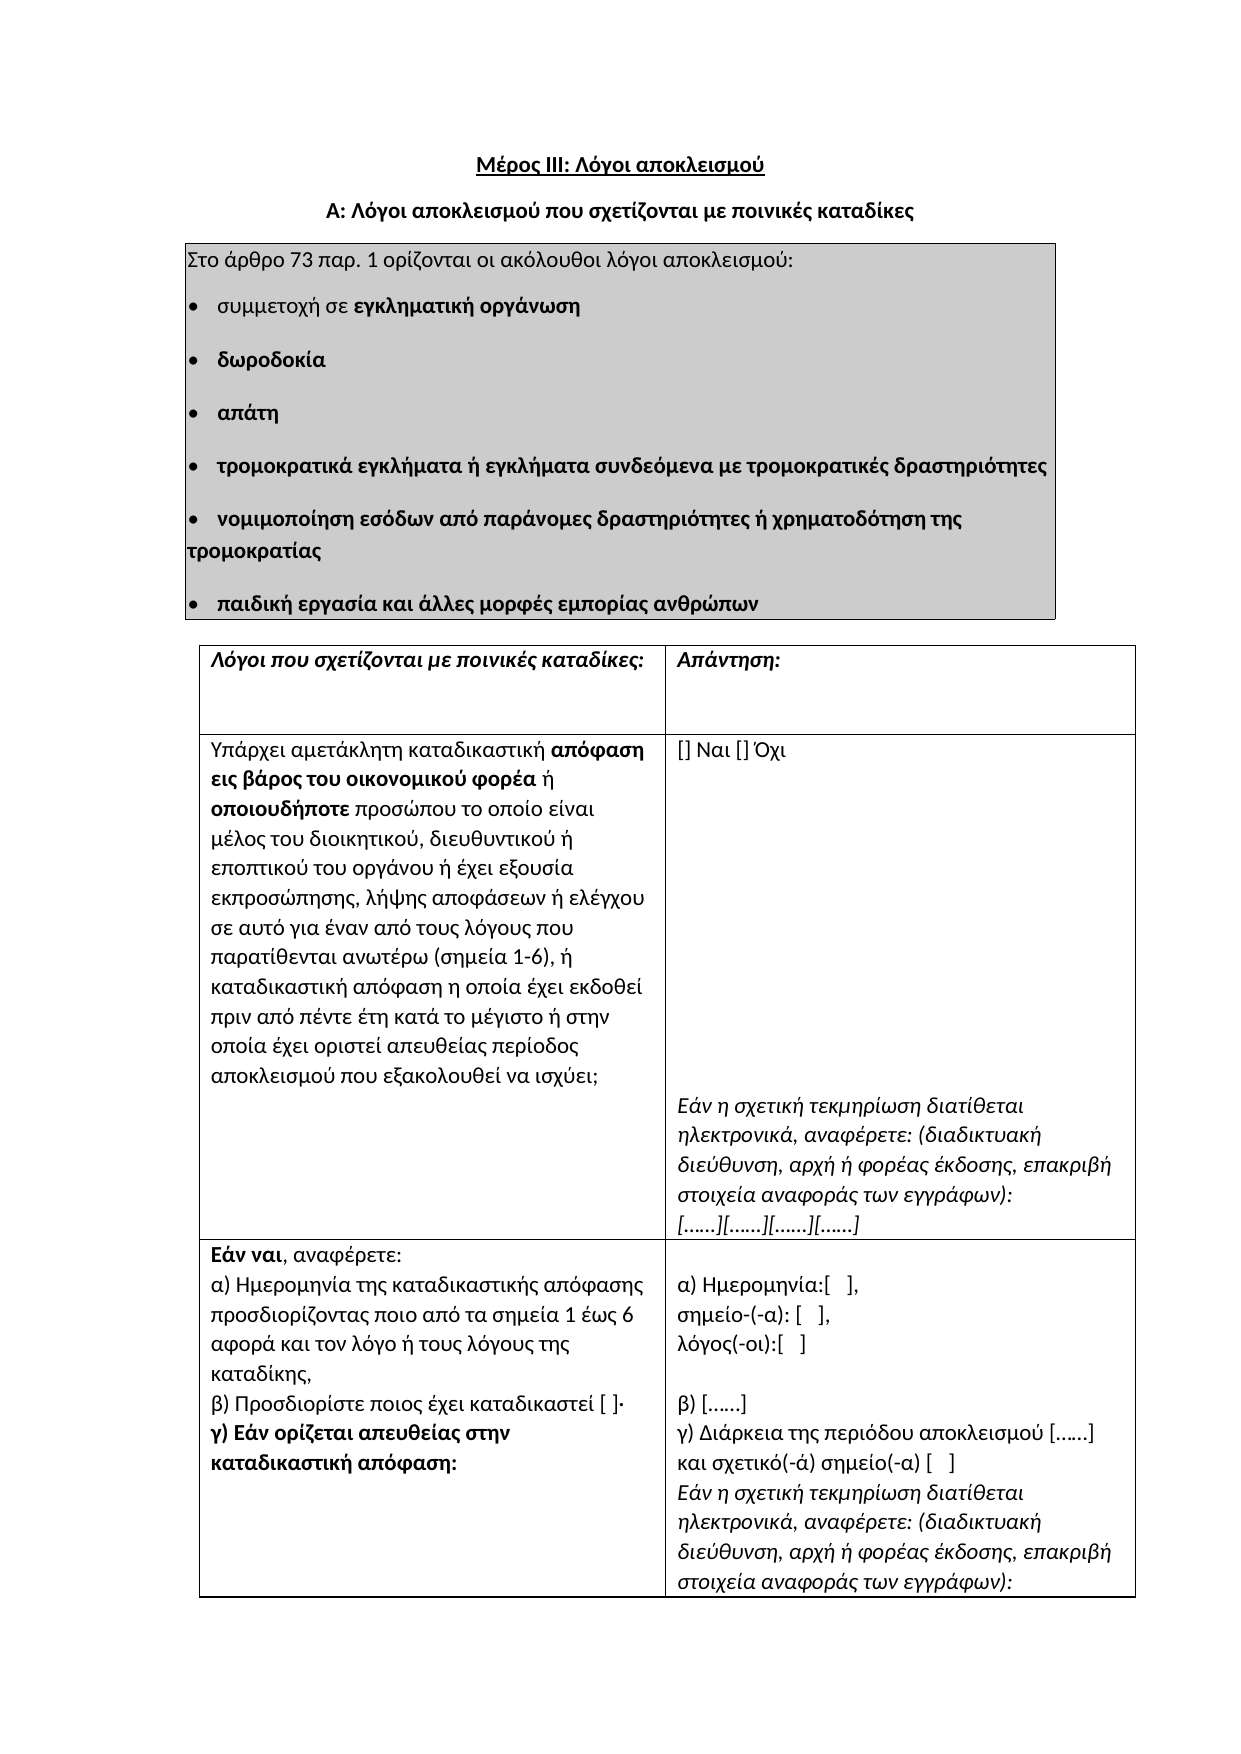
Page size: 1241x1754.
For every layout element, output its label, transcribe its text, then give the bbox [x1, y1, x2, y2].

table_header Απάντηση: [666, 646, 1135, 734]
list συμμετοχή σε εγκληματική οργάνωση [186, 289, 1055, 320]
table_cell Υπάρχει αμετάκλητη καταδικαστική απόφαση εις βάρος του οικονομικού φορέα ή οποιουδήποτε προσώπου το οποίο είναι μέλος του διοικητικού, διευθυντικού ή εποπτικού του οργάνου ή έχει εξουσία εκπροσώπησης, λήψης αποφάσεων ή ελέγχου σε αυτό για έναν από τους λόγους που παρατίθενται ανωτέρω (σημεία 1-6), ή καταδικαστική απόφαση η οποία έχει εκδοθεί πριν από πέντε έτη κατά το μέγιστο ή στην οποία έχει οριστεί απευθείας περίοδος αποκλεισμού που εξακολουθεί να ισχύει; [200, 735, 665, 1239]
list τρομοκρατικά εγκλήματα ή εγκλήματα συνδεόμενα με τρομοκρατικές δραστηριότητες [186, 448, 1055, 479]
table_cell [666, 1240, 1135, 1596]
text Μέρος III: Λόγοι αποκλεισμού [187, 150, 1053, 178]
text Α: Λόγοι αποκλεισμού που σχετίζονται με ποινικές καταδίκες [187, 196, 1053, 224]
list νομιμοποίηση εσόδων από παράνομες δραστηριότητες ή χρηματοδότηση της τρομοκρατίας [186, 501, 1055, 564]
text Στο άρθρο 73 παρ. 1 ορίζονται οι ακόλουθοι λόγοι αποκλεισμού: [186, 244, 1055, 273]
list δωροδοκία [186, 342, 1055, 373]
table_cell [] Ναι [] Όχι Εάν η σχετική τεκμηρίωση διατίθεται ηλεκτρονικά, αναφέρετε: (διαδικτυακή διεύθυνση, αρχή ή φορέας έκδοσης, επακριβή στοιχεία αναφοράς των εγγράφων): [……][……][……][……] [666, 735, 1135, 1239]
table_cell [200, 1240, 665, 1596]
list παιδική εργασία και άλλες μορφές εμπορίας ανθρώπων [186, 586, 1055, 619]
list απάτη [186, 395, 1055, 426]
table_header Λόγοι που σχετίζονται με ποινικές καταδίκες: [200, 646, 665, 734]
